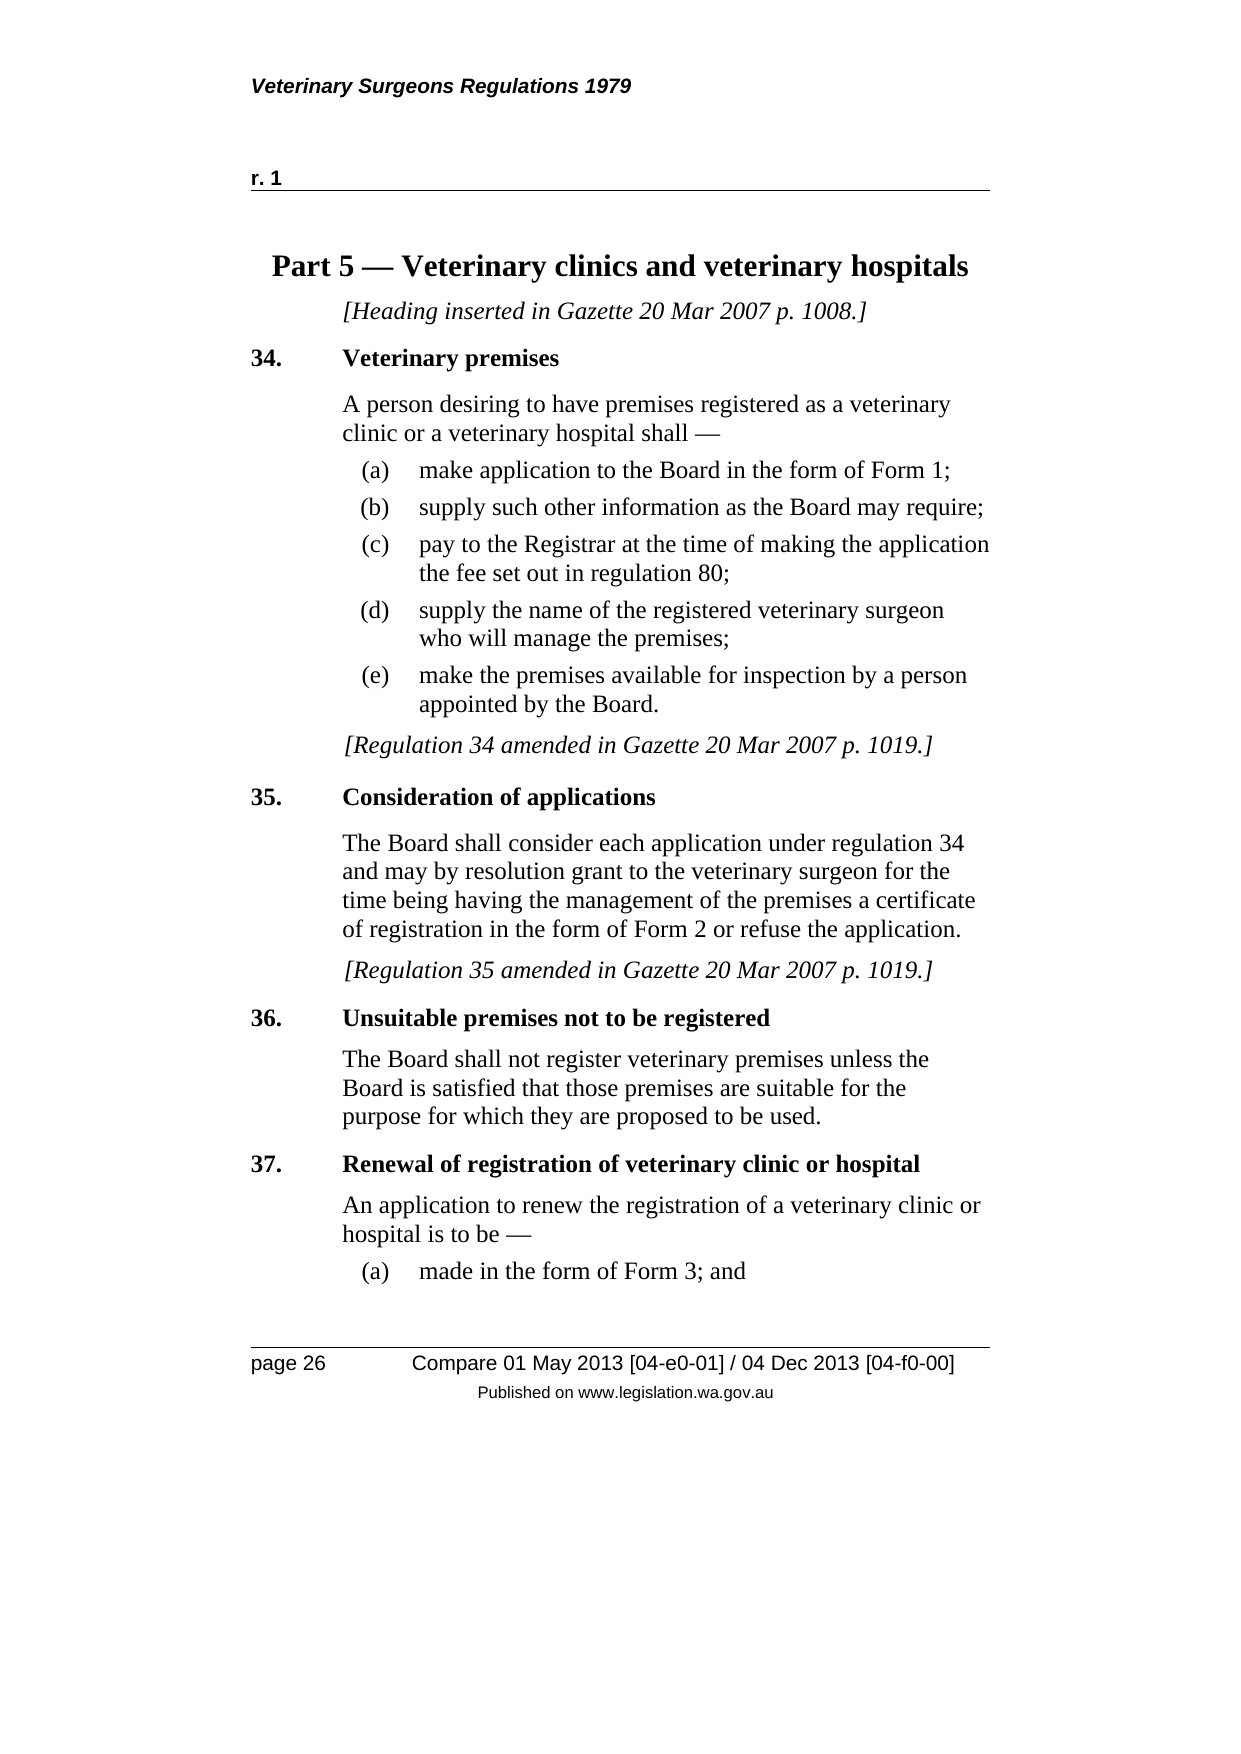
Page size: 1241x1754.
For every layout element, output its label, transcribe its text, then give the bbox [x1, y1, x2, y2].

subtitle 35. Consideration of applications [251, 782, 990, 811]
text A person desiring to have premises registered as a veterinary clinic or a veterinary hospital shall — [251, 389, 990, 446]
text (a) make application to the Board in the form of Form 1; [251, 455, 990, 483]
text (e) make the premises available for inspection by a person appointed by the Board. [251, 661, 990, 718]
text (b) supply such other information as the Board may require; [251, 492, 990, 521]
subtitle Part 5 — Veterinary clinics and veterinary hospitals [251, 247, 990, 283]
text (d) supply the name of the registered veterinary surgeon who will manage the premises; [251, 595, 990, 652]
text The Board shall not register veterinary premises unless the Board is satisfied that those premises are suitable for the purpose for which they are proposed to be used. [251, 1044, 990, 1130]
text The Board shall consider each application under regulation 34 and may by resolution grant to the veterinary surgeon for the time being having the management of the premises a certificate of registration in the form of Form 2 or refuse the application. [251, 828, 990, 943]
text (a) made in the form of Form 3; and [251, 1256, 990, 1285]
subtitle [Heading inserted in Gazette 20 Mar 2007 p. 1008.] [251, 296, 990, 325]
text [Regulation 34 amended in Gazette 20 Mar 2007 p. 1019.] [251, 731, 990, 759]
text (c) pay to the Registrar at the time of making the application the fee set out in regulation 80; [251, 529, 990, 586]
text An application to renew the registration of a veterinary clinic or hospital is to be — [251, 1190, 990, 1248]
text [Regulation 35 amended in Gazette 20 Mar 2007 p. 1019.] [251, 955, 990, 984]
subtitle 34. Veterinary premises [251, 343, 990, 372]
subtitle 36. Unsuitable premises not to be registered [251, 1003, 990, 1031]
subtitle 37. Renewal of registration of veterinary clinic or hospital [251, 1149, 990, 1178]
